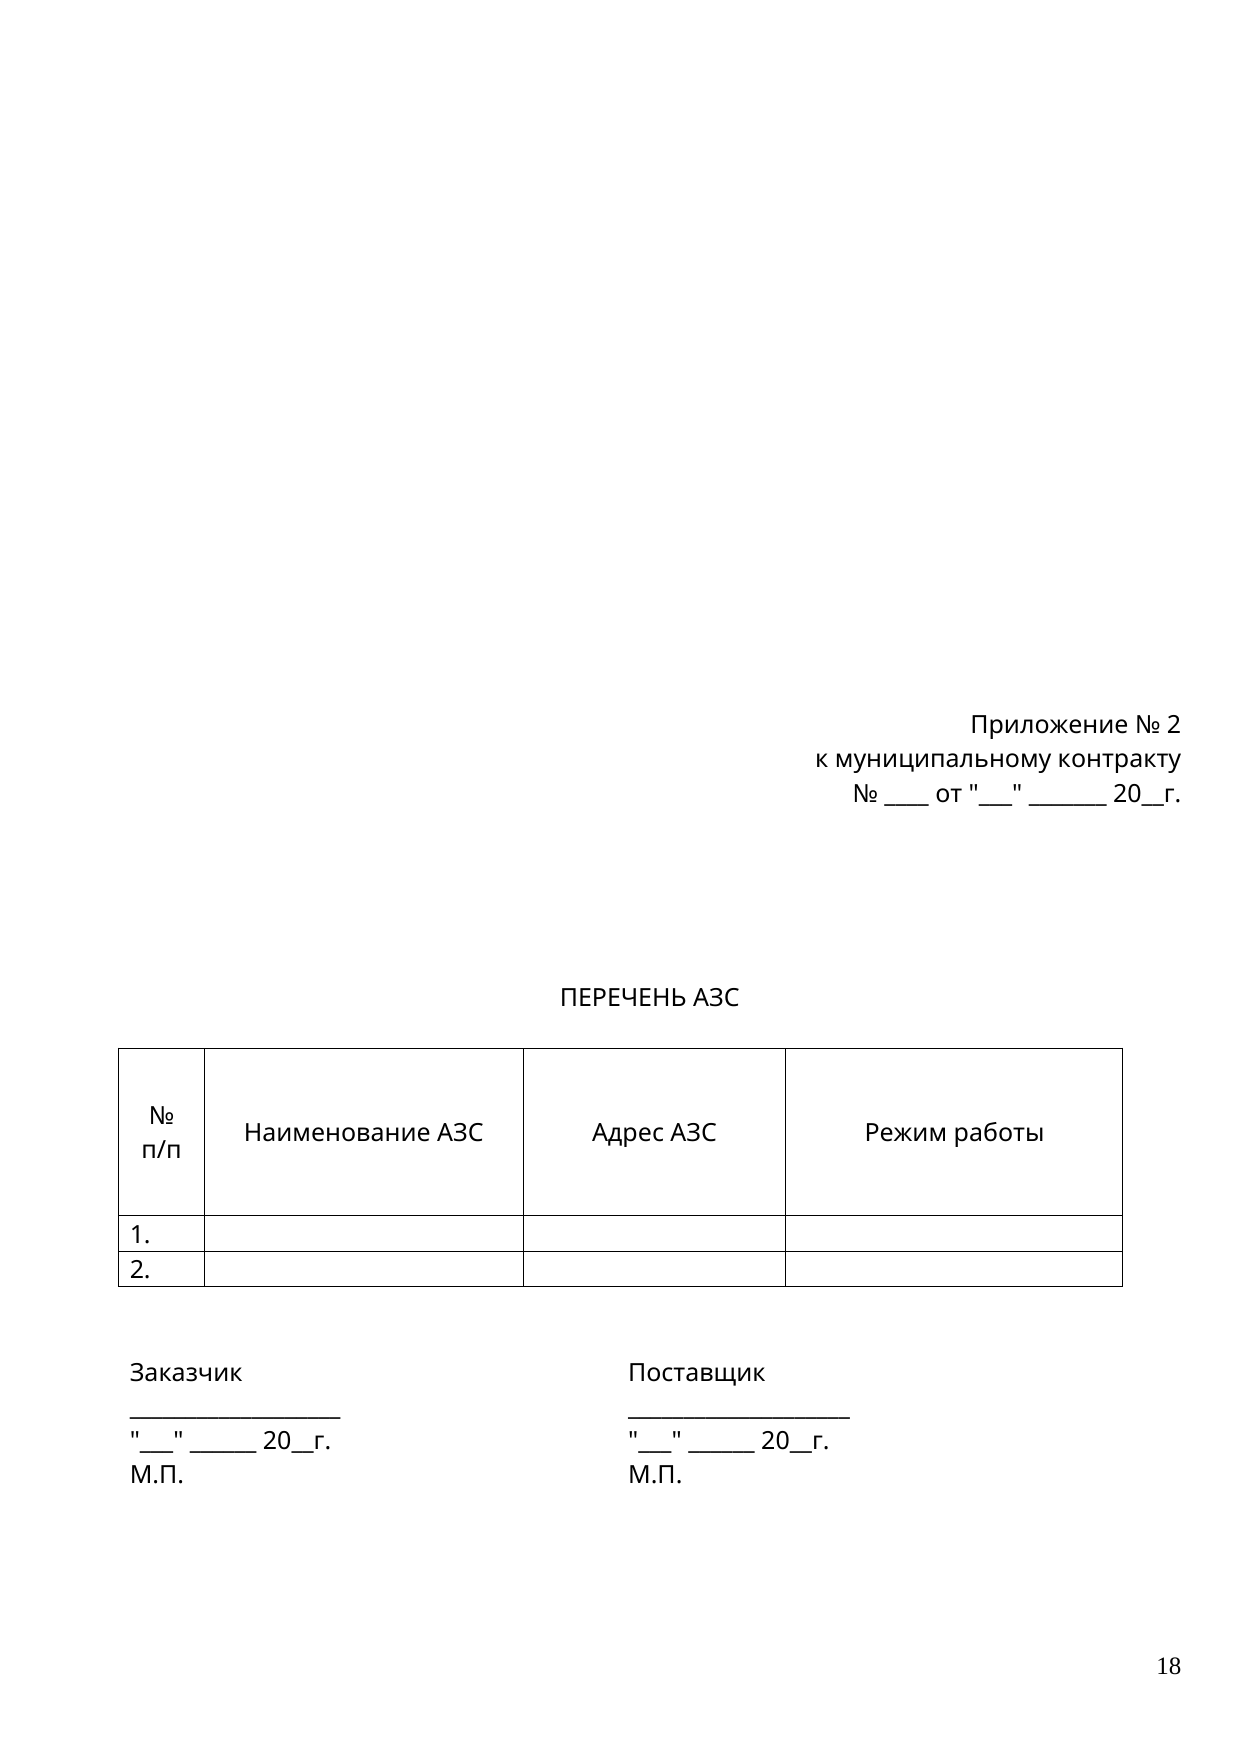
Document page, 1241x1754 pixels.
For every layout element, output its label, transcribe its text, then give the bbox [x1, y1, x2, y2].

table_header Заказчик ___________________ "___" ______ 20__г. М.П. [118, 1355, 617, 1559]
table_cell 1. [119, 1216, 204, 1251]
table_header Наименование АЗС [205, 1049, 523, 1215]
text ПЕРЕЧЕНЬ АЗС [118, 979, 1181, 1014]
text к муниципальному контракту [118, 741, 1181, 775]
text Приложение № 2 [118, 707, 1181, 741]
table_cell [524, 1216, 785, 1251]
table_header Поставщик ____________________ "___" ______ 20__г. М.П. [617, 1355, 1115, 1559]
table_cell [205, 1252, 523, 1286]
table_cell [205, 1216, 523, 1251]
table_header № п/п [119, 1049, 204, 1215]
table_cell 2. [119, 1252, 204, 1286]
table_cell [524, 1252, 785, 1286]
table_cell [786, 1216, 1122, 1251]
table_header Адрес АЗС [524, 1049, 785, 1215]
table_cell [786, 1252, 1122, 1286]
text № ____ от "___" _______ 20__г. [118, 775, 1181, 809]
table_header Режим работы [786, 1049, 1122, 1215]
